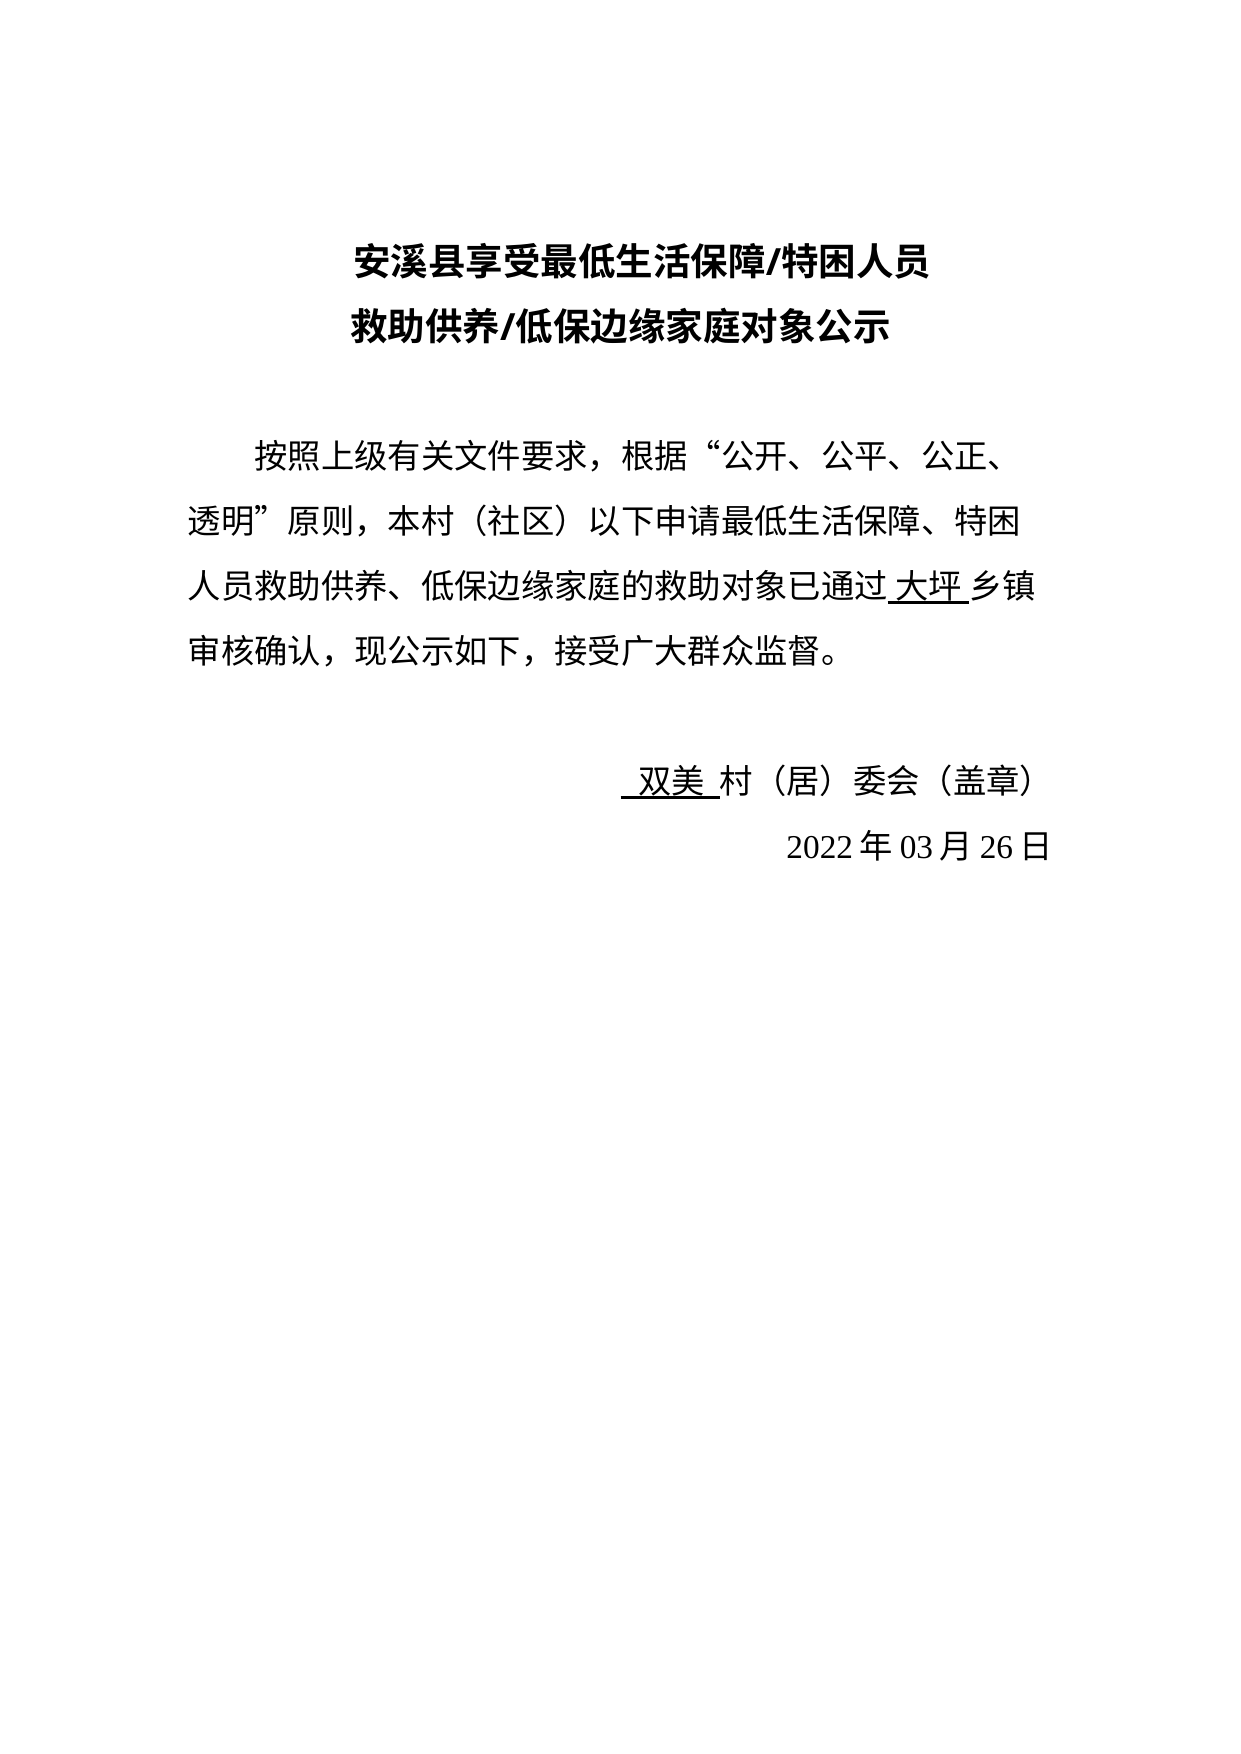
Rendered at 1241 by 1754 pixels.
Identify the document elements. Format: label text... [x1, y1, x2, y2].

text 安溪县享受最低生活保障/特困人员 [187, 227, 1053, 292]
text 按照上级有关文件要求，根据“公开、公平、公正、透明”原则，本村（社区）以下申请最低生活保障、特困人员救助供养、低保边缘家庭的救助对象已通过 大坪 乡镇审核确认，现公示如下，接受广大群众监督。 [187, 422, 1053, 682]
text 救助供养/低保边缘家庭对象公示 [187, 292, 1053, 357]
text 双美 村（居）委会（盖章） [187, 747, 1053, 812]
text 2022年03月26日 [187, 812, 1053, 877]
